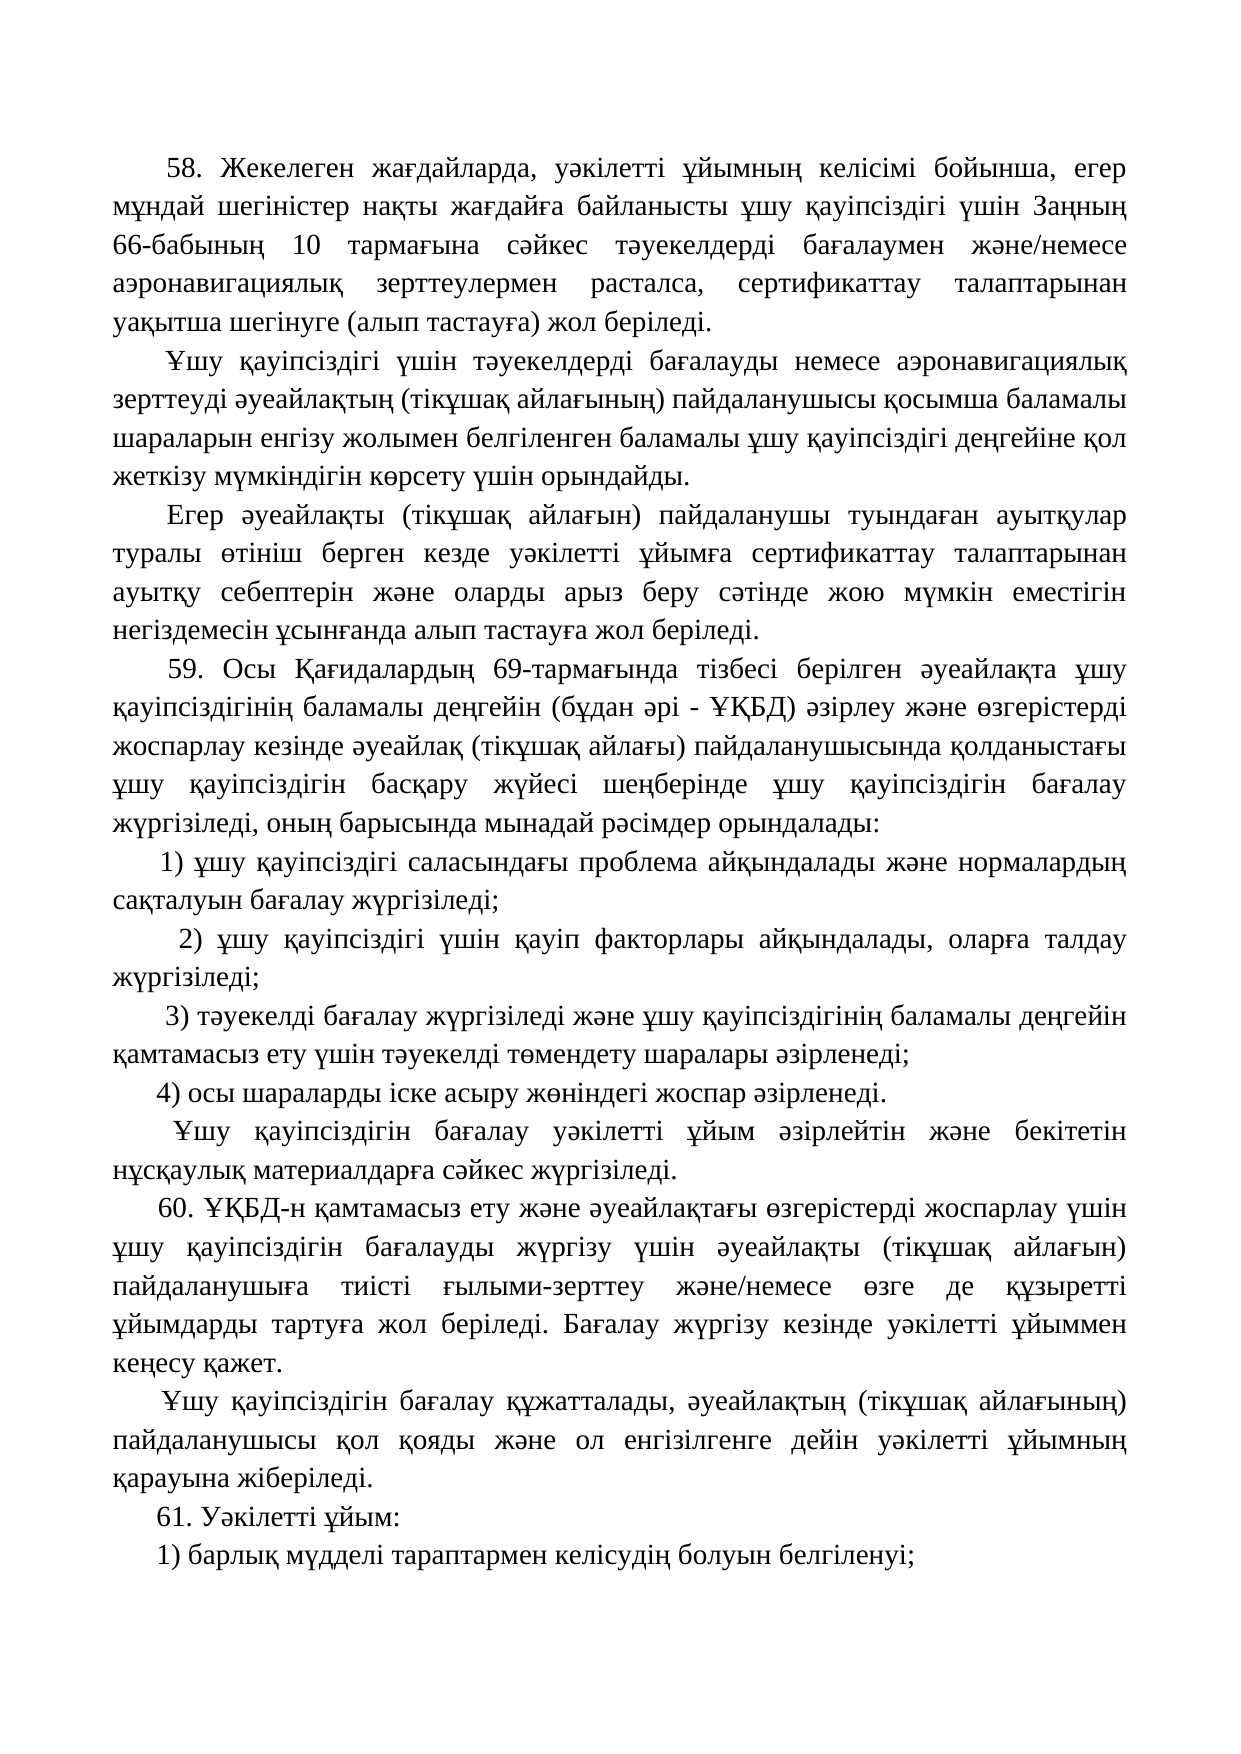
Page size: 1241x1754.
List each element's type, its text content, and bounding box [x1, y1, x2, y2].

text Ұшу қауіпсіздігін бағалау құжатталады, әуеайлақтың (тікұшақ айлағының) пайдаланушысы қол қояды және ол енгізілгенге дейін уәкілетті ұйымның қарауына жіберіледі. [112, 1383, 1128, 1494]
text 58. Жекелеген жағдайларда, уәкілетті ұйымның келісімі бойынша, егер мұндай шегіністер нақты жағдайға байланысты ұшу қауіпсіздігі үшін Заңның 66-бабының 10 тармағына сәйкес тәуекелдерді бағалаумен және/немесе аэронавигациялық зерттеулермен расталса, сертификаттау талаптарынан уақытша шегінуге (алып тастауға) жол беріледі. [112, 150, 1128, 338]
text 59. Осы Қағидалардың 69-тармағында тізбесі берілген әуеайлақта ұшу қауіпсіздігінің баламалы деңгейін (бұдан әрі - ҰҚБД) әзірлеу және өзгерістерді жоспарлау кезінде әуеайлақ (тікұшақ айлағы) пайдаланушысында қолданыстағы ұшу қауіпсіздігін басқару жүйесі шеңберінде ұшу қауіпсіздігін бағалау жүргізіледі, оның барысында мынадай рәсімдер орындалады: [112, 651, 1128, 839]
text Ұшу қауіпсіздігін бағалау уәкілетті ұйым әзірлейтін және бекітетін нұсқаулық материалдарға сәйкес жүргізіледі. [112, 1113, 1128, 1186]
text 1) ұшу қауіпсіздігі саласындағы проблема айқындалады және нормалардың сақталуын бағалау жүргізіледі; [112, 844, 1128, 916]
text Егер әуеайлақты (тікұшақ айлағын) пайдаланушы туындаған ауытқулар туралы өтініш берген кезде уәкілетті ұйымға сертификаттау талаптарынан ауытқу себептерін және оларды арыз беру сәтінде жою мүмкін еместігін негіздемесін ұсынғанда алып тастауға жол беріледі. [112, 497, 1128, 646]
text 2) ұшу қауіпсіздігі үшін қауіп факторлары айқындалады, оларға талдау жүргізіледі; [112, 921, 1128, 993]
text 1) барлық мүдделі тараптармен келісудің болуын белгіленуі; [112, 1537, 1128, 1571]
text 3) тәуекелді бағалау жүргізіледі және ұшу қауіпсіздігінің баламалы деңгейін қамтамасыз ету үшін тәуекелді төмендету шаралары әзірленеді; [112, 998, 1128, 1070]
text 61. Уәкілетті ұйым: [112, 1499, 1128, 1532]
text 4) осы шараларды іске асыру жөніндегі жоспар әзірленеді. [112, 1075, 1128, 1108]
text Ұшу қауіпсіздігі үшін тәуекелдерді бағалауды немесе аэронавигациялық зерттеуді әуеайлақтың (тікұшақ айлағының) пайдаланушысы қосымша баламалы шараларын енгізу жолымен белгіленген баламалы ұшу қауіпсіздігі деңгейіне қол жеткізу мүмкіндігін көрсету үшін орындайды. [112, 343, 1128, 492]
text 60. ҰҚБД-н қамтамасыз ету және әуеайлақтағы өзгерістерді жоспарлау үшін ұшу қауіпсіздігін бағалауды жүргізу үшін әуеайлақты (тікұшақ айлағын) пайдаланушыға тиісті ғылыми-зерттеу және/немесе өзге де құзыретті ұйымдарды тартуға жол беріледі. Бағалау жүргізу кезінде уәкілетті ұйыммен кеңесу қажет. [112, 1191, 1128, 1378]
